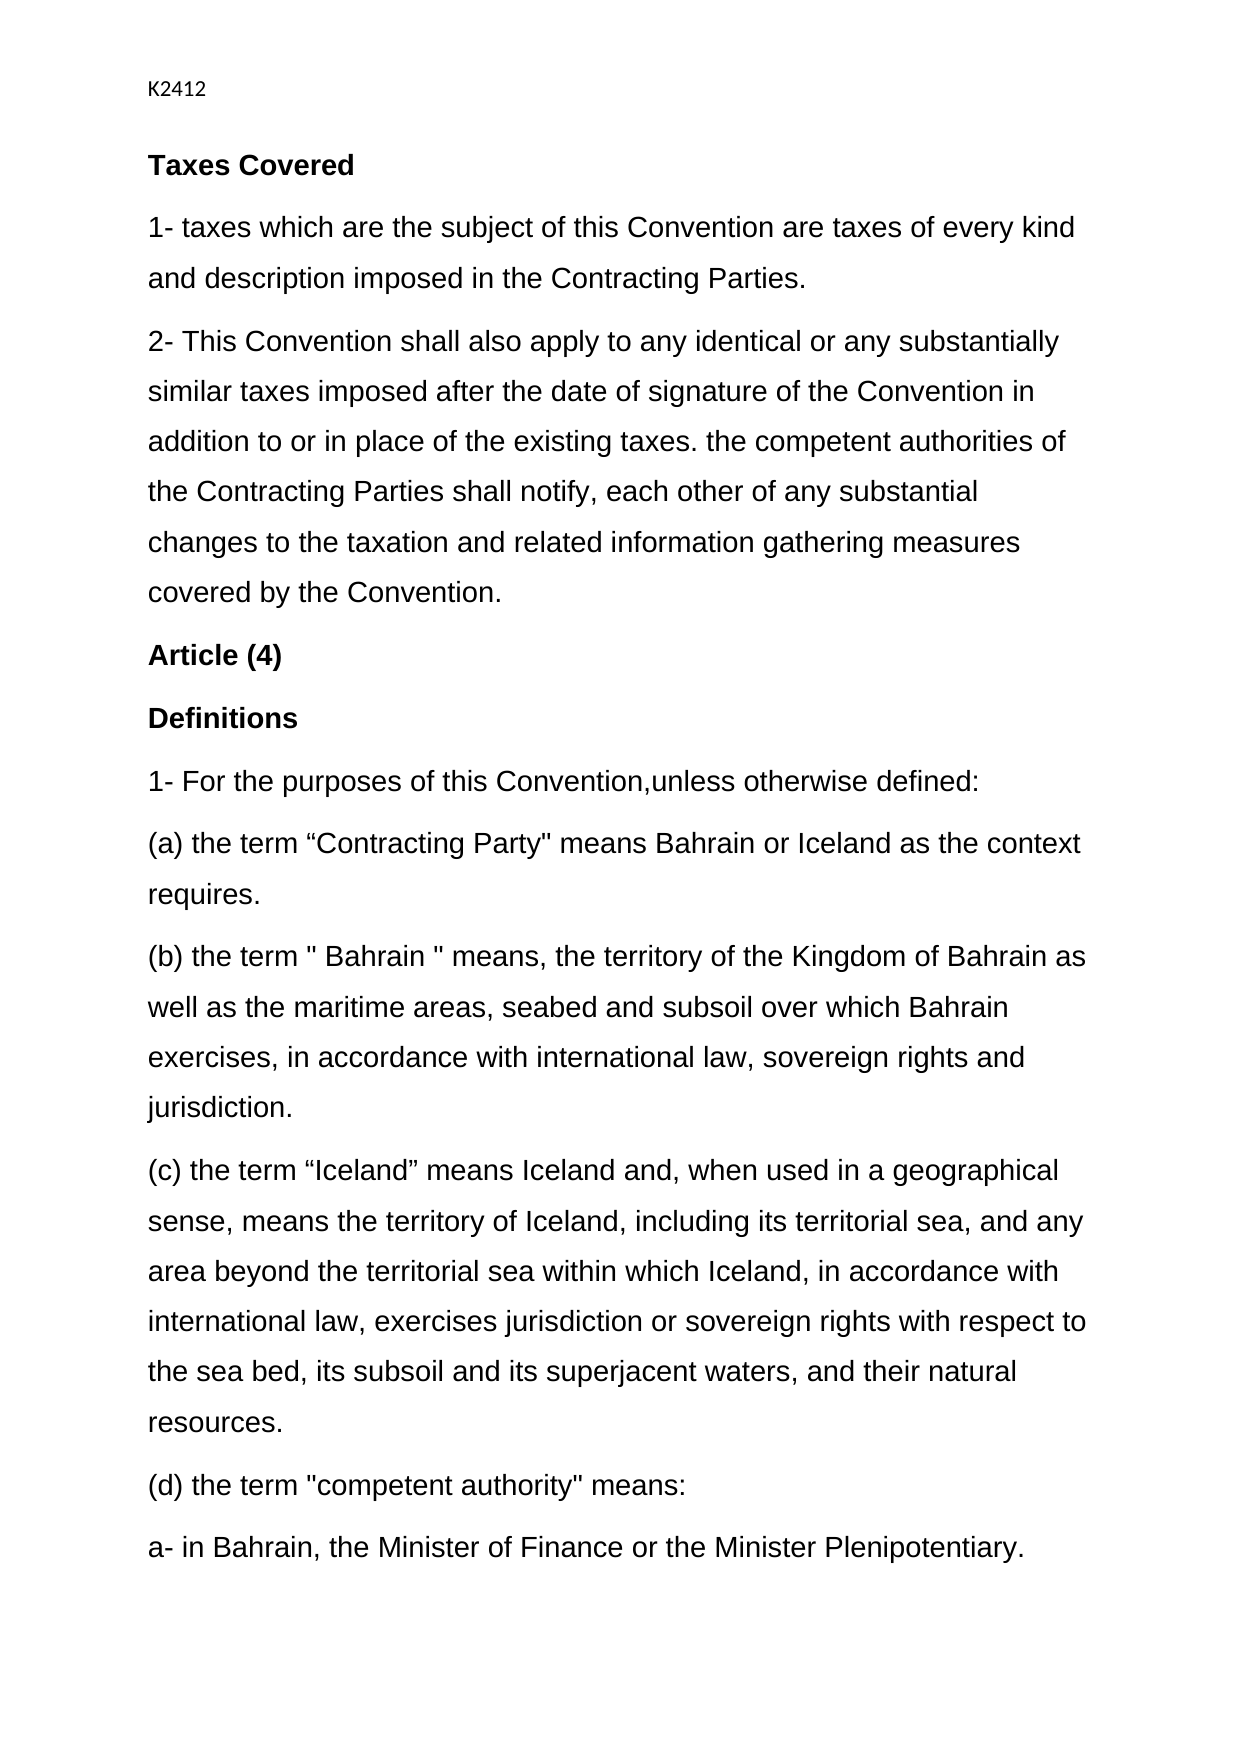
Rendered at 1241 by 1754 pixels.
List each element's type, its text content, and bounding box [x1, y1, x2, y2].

text Taxes Covered [148, 148, 1093, 181]
text (d) the term "competent authority" means: [148, 1468, 1093, 1501]
text (a) the term “Contracting Party" means Bahrain or Iceland as the context requires. [148, 826, 1093, 910]
text a- in Bahrain, the Minister of Finance or the Minister Plenipotentiary. [148, 1530, 1093, 1564]
text 2- This Convention shall also apply to any identical or any substantially similar taxes imposed after the date of signature of the Convention in addition to or in place of the existing taxes. the competent authorities of the Contracting Parties shall notify, each other of any substantial changes to the taxation and related information gathering measures covered by the Convention. [148, 323, 1093, 609]
text Definitions [148, 701, 1093, 734]
text (c) the term “Iceland” means Iceland and, when used in a geographical sense, means the territory of Iceland, including its territorial sea, and any area beyond the territorial sea within which Iceland, in accordance with international law, exercises jurisdiction or sovereign rights with respect to the sea bed, its subsoil and its superjacent waters, and their natural resources. [148, 1153, 1093, 1438]
text 1- For the purposes of this Convention,unless otherwise defined: [148, 763, 1093, 797]
text 1- taxes which are the subject of this Convention are taxes of every kind and description imposed in the Contracting Parties. [148, 210, 1093, 294]
text (b) the term " Bahrain " means, the territory of the Kingdom of Bahrain as well as the maritime areas, seabed and subsoil over which Bahrain exercises, in accordance with international law, sovereign rights and jurisdiction. [148, 939, 1093, 1124]
text Article (4) [148, 638, 1093, 671]
